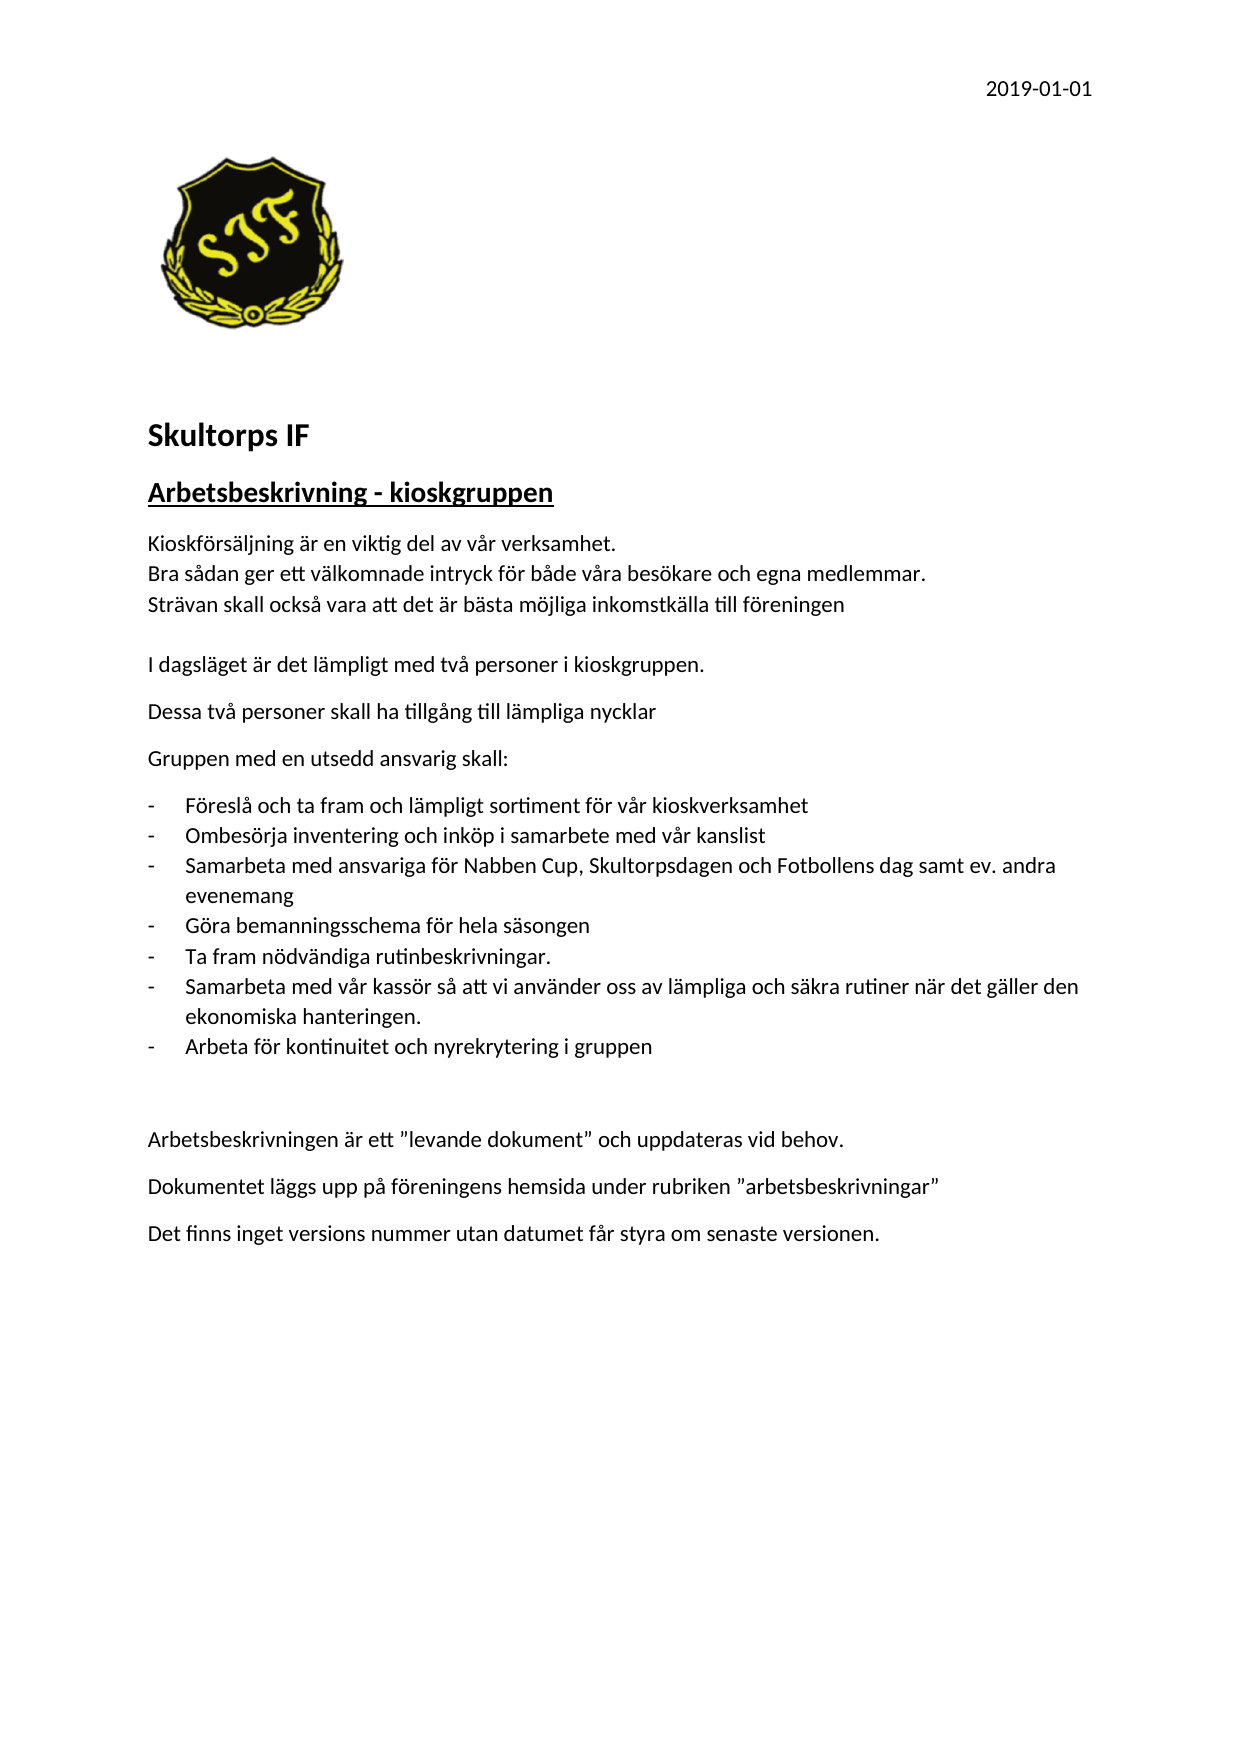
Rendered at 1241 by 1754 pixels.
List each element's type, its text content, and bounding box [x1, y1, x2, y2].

list Ombesörja inventering och inköp i samarbete med vår kanslist [148, 821, 1093, 849]
list Samarbeta med ansvariga för Nabben Cup, Skultorpsdagen och Fotbollens dag samt ev. andra evenemang [148, 851, 1093, 909]
text Bra sådan ger ett välkomnade intryck för både våra besökare och egna medlemmar. [148, 559, 1093, 588]
text Kioskförsäljning är en viktig del av vår verksamhet. [148, 529, 1093, 557]
text Arbetsbeskrivningen är ett ”levande dokument” och uppdateras vid behov. [148, 1125, 1093, 1153]
text Arbetsbeskrivning - kioskgruppen [148, 474, 1093, 510]
text Skultorps IF [148, 414, 1093, 454]
text Gruppen med en utsedd ansvarig skall: [148, 744, 1093, 772]
list Ta fram nödvändiga rutinbeskrivningar. [148, 942, 1093, 970]
list Samarbeta med vår kassör så att vi använder oss av lämpliga och säkra rutiner när det gäller den ekonomiska hanteringen. [148, 972, 1093, 1030]
text Dokumentet läggs upp på föreningens hemsida under rubriken ”arbetsbeskrivningar” [148, 1172, 1093, 1200]
picture [147, 147, 353, 335]
text Dessa två personer skall ha tillgång till lämpliga nycklar [148, 697, 1093, 725]
text I dagsläget är det lämpligt med två personer i kioskgruppen. [148, 650, 1093, 678]
list Föreslå och ta fram och lämpligt sortiment för vår kioskverksamhet [148, 791, 1093, 819]
text Det finns inget versions nummer utan datumet får styra om senaste versionen. [148, 1219, 1093, 1247]
text Strävan skall också vara att det är bästa möjliga inkomstkälla till föreningen [148, 590, 1093, 618]
list Göra bemanningsschema för hela säsongen [148, 912, 1093, 940]
list Arbeta för kontinuitet och nyrekrytering i gruppen [148, 1032, 1093, 1061]
